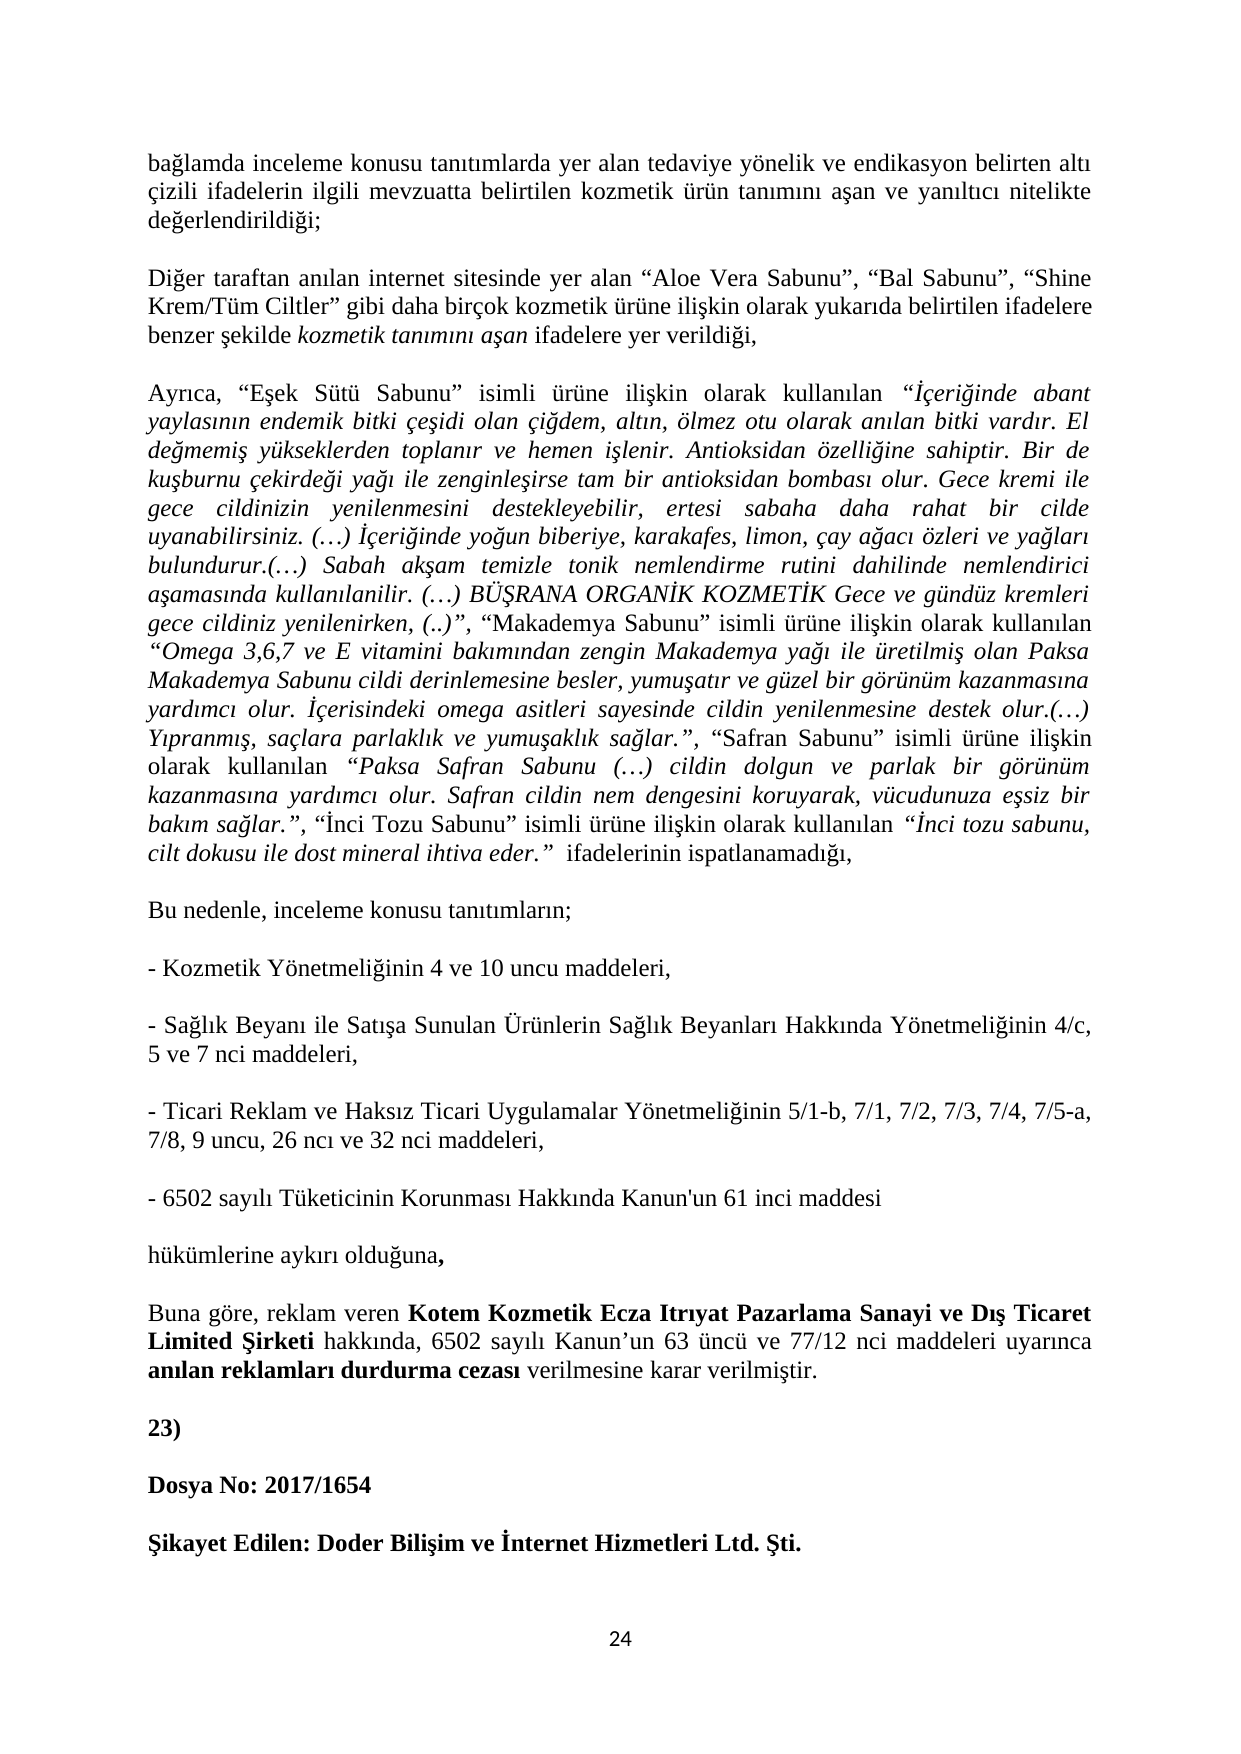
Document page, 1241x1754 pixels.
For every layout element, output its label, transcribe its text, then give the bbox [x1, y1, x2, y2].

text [148, 148, 1093, 234]
text - Ticari Reklam ve Haksız Ticari Uygulamalar Yönetmeliğinin 5/1-b, 7/1, 7/2, 7/3, 7/4, 7/5-a, 7/8, 9 uncu, 26 ncı ve 32 nci maddeleri, [148, 1096, 1093, 1154]
text - Kozmetik Yönetmeliğinin 4 ve 10 uncu maddeleri, [148, 953, 1093, 981]
text Ayrıca, “Eşek Sütü Sabunu” isimli ürüne ilişkin olarak kullanılan “İçeriğinde abant yaylasının endemik bitki çeşidi olan çiğdem, altın, ölmez otu olarak anılan bitki vardır. El değmemiş yükseklerden toplanır ve hemen işlenir. Antioksidan özelliğine sahiptir. Bir de kuşburnu çekirdeği yağı ile zenginleşirse tam bir antioksidan bombası olur. Gece kremi ile gece cildinizin yenilenmesini destekleyebilir, ertesi sabaha daha rahat bir cilde uyanabilirsiniz. (…) İçeriğinde yoğun biberiye, karakafes, limon, çay ağacı özleri ve yağları bulundurur.(…) Sabah akşam temizle tonik nemlendirme rutini dahilinde nemlendirici aşamasında kullanılanilir. (…) BÜŞRANA ORGANİK KOZMETİK Gece ve gündüz kremleri gece cildiniz yenilenirken, (..)”, “Makademya Sabunu” isimli ürüne ilişkin olarak kullanılan “Omega 3,6,7 ve E vitamini bakımından zengin Makademya yağı ile üretilmiş olan Paksa Makademya Sabunu cildi derinlemesine besler, yumuşatır ve güzel bir görünüm kazanmasına yardımcı olur. İçerisindeki omega asitleri sayesinde cildin yenilenmesine destek olur.(…) Yıpranmış, saçlara parlaklık ve yumuşaklık sağlar.”, “Safran Sabunu” isimli ürüne ilişkin olarak kullanılan “Paksa Safran Sabunu (…) cildin dolgun ve parlak bir görünüm kazanmasına yardımcı olur. Safran cildin nem dengesini koruyarak, vücudunuza eşsiz bir bakım sağlar.”, “İnci Tozu Sabunu” isimli ürüne ilişkin olarak kullanılan “İnci tozu sabunu, cilt dokusu ile dost mineral ihtiva eder.” ifadelerinin ispatlanamadığı, [148, 378, 1093, 866]
text Dosya No: 2017/1654 [148, 1470, 1093, 1499]
text hükümlerine aykırı olduğuna, [148, 1240, 1093, 1269]
text Diğer taraftan anılan internet sitesinde yer alan “Aloe Vera Sabunu”, “Bal Sabunu”, “Shine Krem/Tüm Ciltler” gibi daha birçok kozmetik ürüne ilişkin olarak yukarıda belirtilen ifadelere benzer şekilde kozmetik tanımını aşan ifadelere yer verildiği, [148, 263, 1093, 349]
text - Sağlık Beyanı ile Satışa Sunulan Ürünlerin Sağlık Beyanları Hakkında Yönetmeliğinin 4/c, 5 ve 7 nci maddeleri, [148, 1010, 1093, 1068]
text - 6502 sayılı Tüketicinin Korunması Hakkında Kanun'un 61 inci maddesi [148, 1183, 1093, 1211]
text 23) [148, 1413, 1093, 1441]
text Şikayet Edilen: Doder Bilişim ve İnternet Hizmetleri Ltd. Şti. [148, 1528, 1093, 1556]
text Buna göre, reklam veren Kotem Kozmetik Ecza Itrıyat Pazarlama Sanayi ve Dış Ticaret Limited Şirketi hakkında, 6502 sayılı Kanun’un 63 üncü ve 77/12 nci maddeleri uyarınca anılan reklamları durdurma cezası verilmesine karar verilmiştir. [148, 1298, 1093, 1384]
text Bu nedenle, inceleme konusu tanıtımların; [148, 895, 1093, 924]
